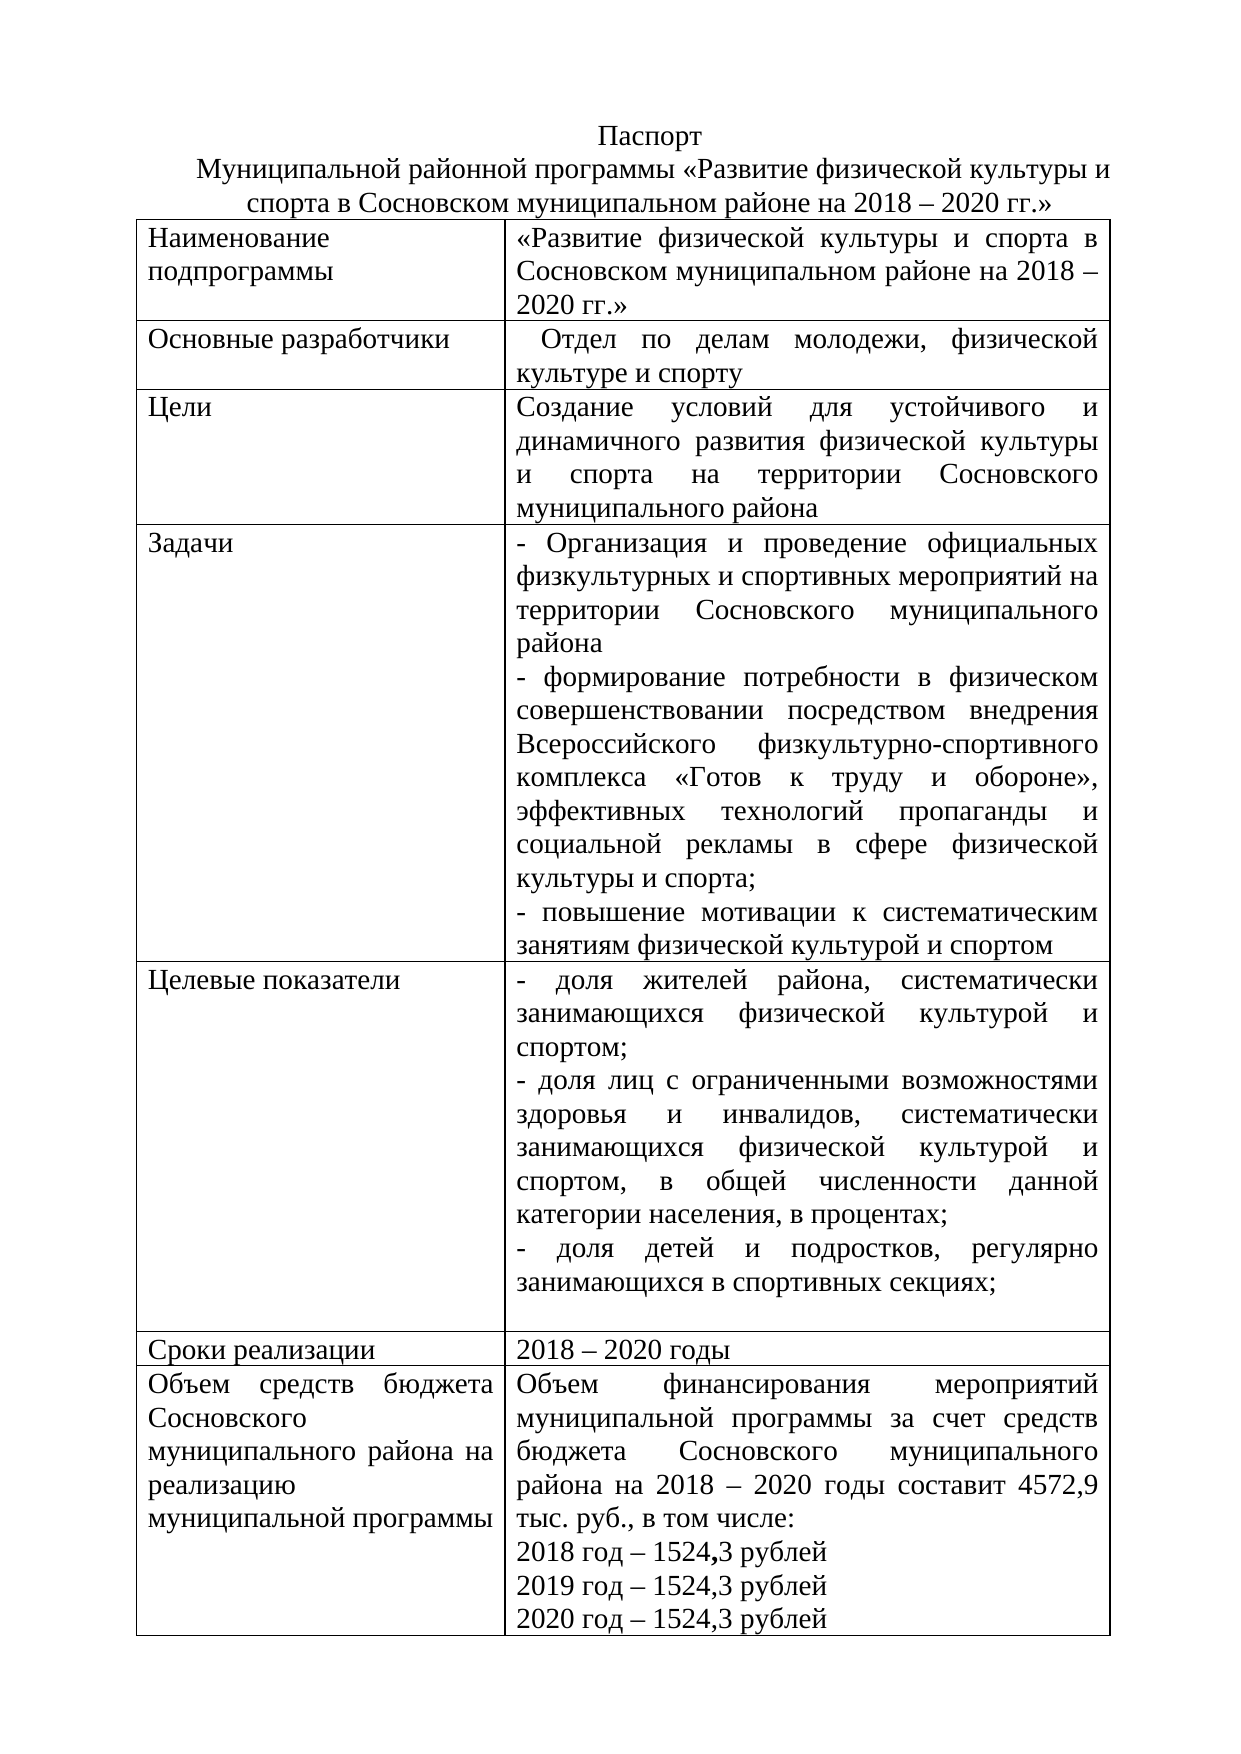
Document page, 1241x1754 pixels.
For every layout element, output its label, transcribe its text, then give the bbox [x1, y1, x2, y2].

table_header «Развитие физической культуры и спорта в Сосновском муниципальном районе на 2018 – 2020 гг.» [506, 220, 1109, 320]
table_cell - Организация и проведение официальных физкультурных и спортивных мероприятий на территории Сосновского муниципального района - формирование потребности в физическом совершенствовании посредством внедрения Всероссийского физкультурно-спортивного комплекса «Готов к труду и обороне», эффективных технологий пропаганды и социальной рекламы в сфере физической культуры и спорта; - повышение мотивации к систематическим занятиям физической культурой и спортом [506, 525, 1109, 961]
table_cell Сроки реализации [137, 1332, 504, 1365]
table_cell 2018 – 2020 годы [506, 1332, 1109, 1365]
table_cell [137, 1366, 504, 1635]
table_cell Создание условий для устойчивого и динамичного развития физической культуры и спорта на территории Сосновского муниципального района [506, 390, 1109, 524]
text Паспорт [148, 118, 1152, 152]
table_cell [506, 1366, 1109, 1635]
table_header Наименование подпрограммы [137, 220, 504, 320]
text Муниципальной районной программы «Развитие физической культуры и спорта в Сосновском муниципальном районе на 2018 – 2020 гг.» [148, 152, 1152, 219]
table_cell Задачи [137, 525, 504, 961]
table_cell - доля жителей района, систематически занимающихся физической культурой и спортом; - доля лиц с ограниченными возможностями здоровья и инвалидов, систематически занимающихся физической культурой и спортом, в общей численности данной категории населения, в процентах; - доля детей и подростков, регулярно занимающихся в спортивных секциях; [506, 962, 1109, 1331]
table_cell Цели [137, 390, 504, 524]
table_cell Отдел по делам молодежи, физической культуре и спорту [506, 321, 1109, 388]
table_cell Основные разработчики [137, 321, 504, 388]
table_cell Целевые показатели [137, 962, 504, 1331]
